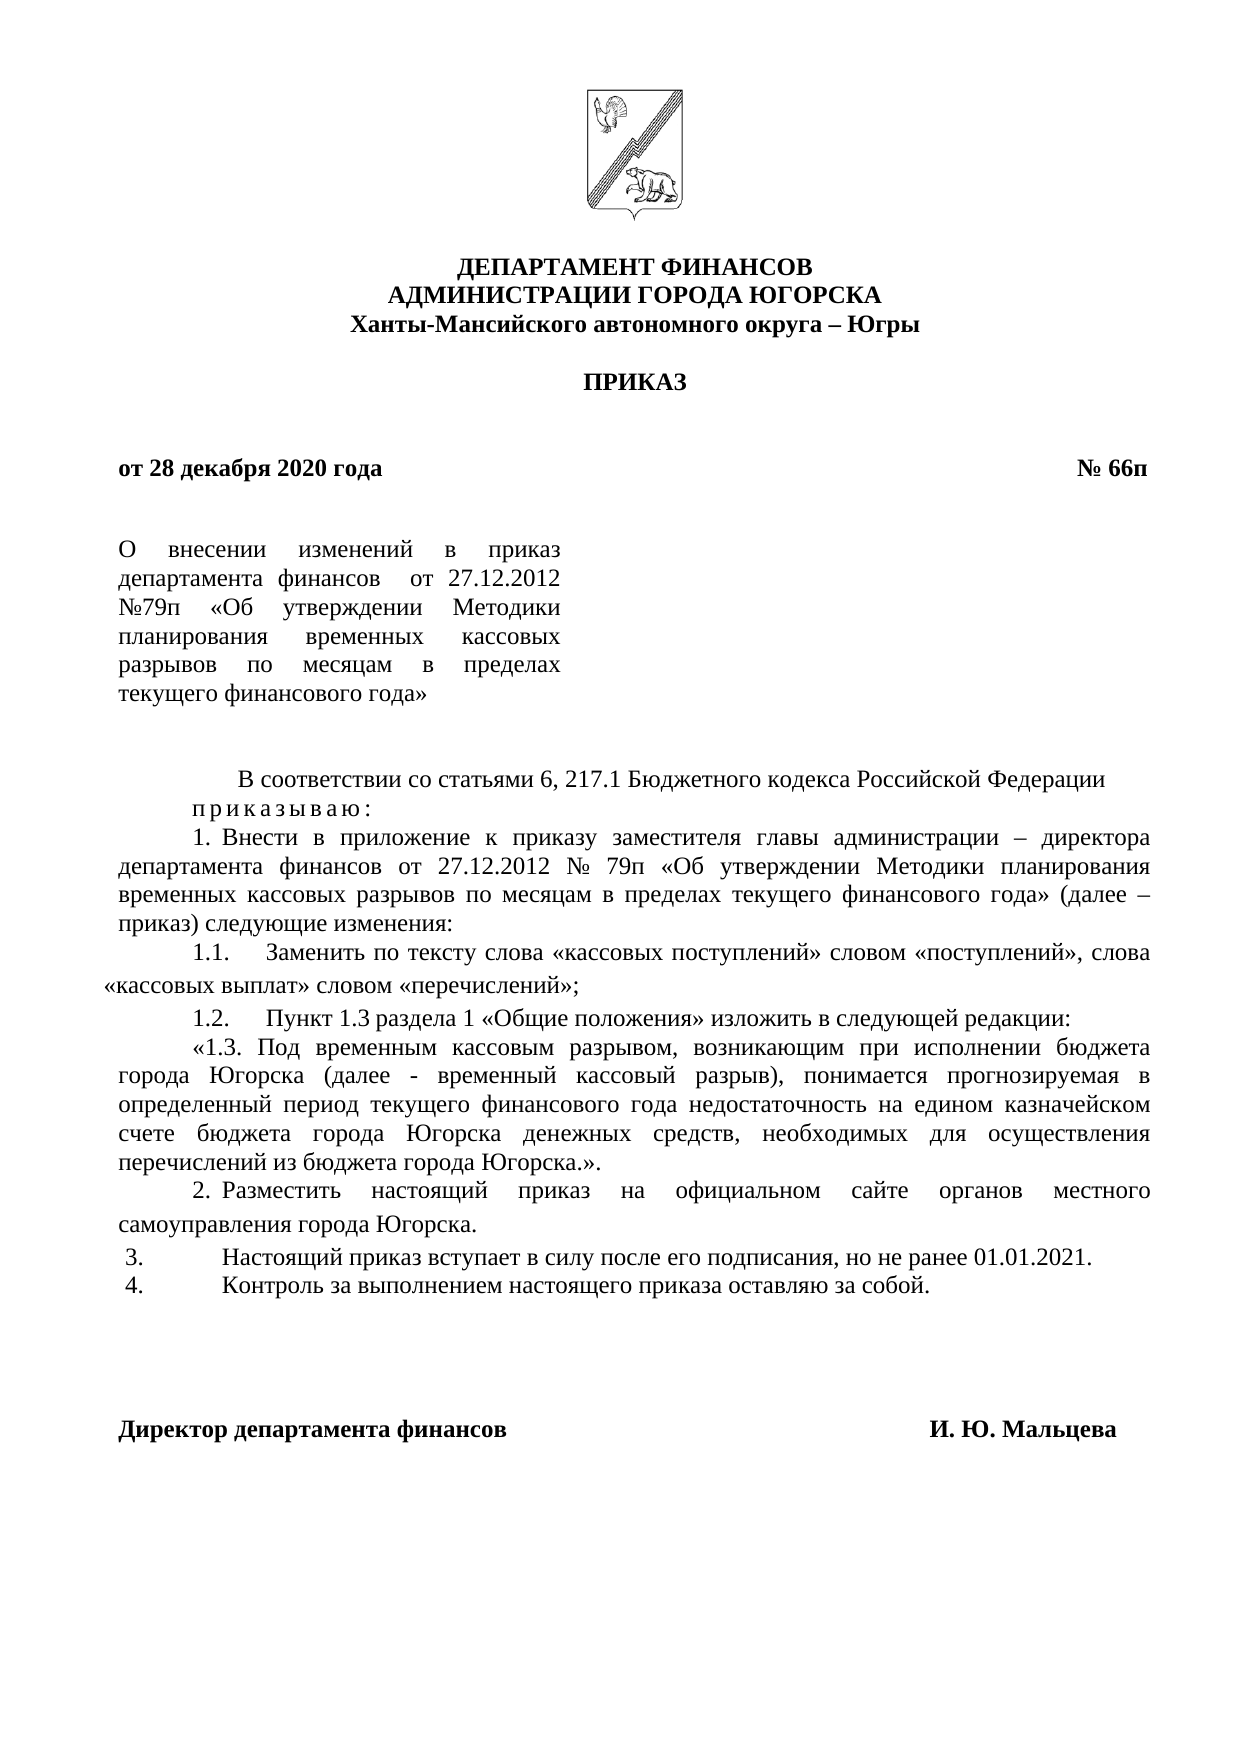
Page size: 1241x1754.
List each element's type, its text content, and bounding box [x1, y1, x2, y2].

list Настоящий приказ вступает в силу после его подписания, но не ранее 01.01.2021. [118, 1242, 1152, 1270]
text АДМИНИСТРАЦИИ ГОРОДА ЮГОРСКА [118, 281, 1152, 309]
text от 28 декабря 2020 года № 66п [118, 453, 1152, 482]
picture [586, 88, 684, 223]
text В соответствии со статьями 6, 217.1 Бюджетного кодекса Российской Федерации [118, 764, 1152, 793]
list Внести в приложение к приказу заместителя главы администрации – директора департамента финансов от 27.12.2012 № 79п «Об утверждении Методики планирования временных кассовых разрывов по месяцам в пределах текущего финансового года» (далее – приказ) следующие изменения: [118, 822, 1152, 937]
text Директор департамента финансов И. Ю. Мальцева [118, 1414, 1152, 1443]
text «1.3. Под временным кассовым разрывом, возникающим при исполнении бюджета города Югорска (далее - временный кассовый разрыв), понимается прогнозируемая в определенный период текущего финансового года недостаточность на едином казначейском счете бюджета города Югорска денежных средств, необходимых для осуществления перечислений из бюджета города Югорска.». [118, 1032, 1152, 1176]
list Контроль за выполнением настоящего приказа оставляю за собой. [118, 1270, 1152, 1299]
text Ханты-Мансийского автономного округа – Югры [118, 309, 1152, 338]
text О внесении изменений в приказ департамента финансов от 27.12.2012 №79п «Об утверждении Методики планирования временных кассовых разрывов по месяцам в пределах текущего финансового года» [118, 534, 561, 707]
list Заменить по тексту слова «кассовых поступлений» словом «поступлений», слова «кассовых выплат» словом «перечислений»; [103, 937, 1152, 999]
text приказываю: [118, 793, 1152, 822]
text ПРИКАЗ [118, 367, 1152, 396]
list Разместить настоящий приказ на официальном сайте органов местного самоуправления города Югорска. [118, 1176, 1152, 1237]
list Пункт 1.3 раздела 1 «Общие положения» изложить в следующей редакции: [103, 1003, 1152, 1032]
text ДЕПАРТАМЕНТ ФИНАНСОВ [118, 252, 1152, 281]
